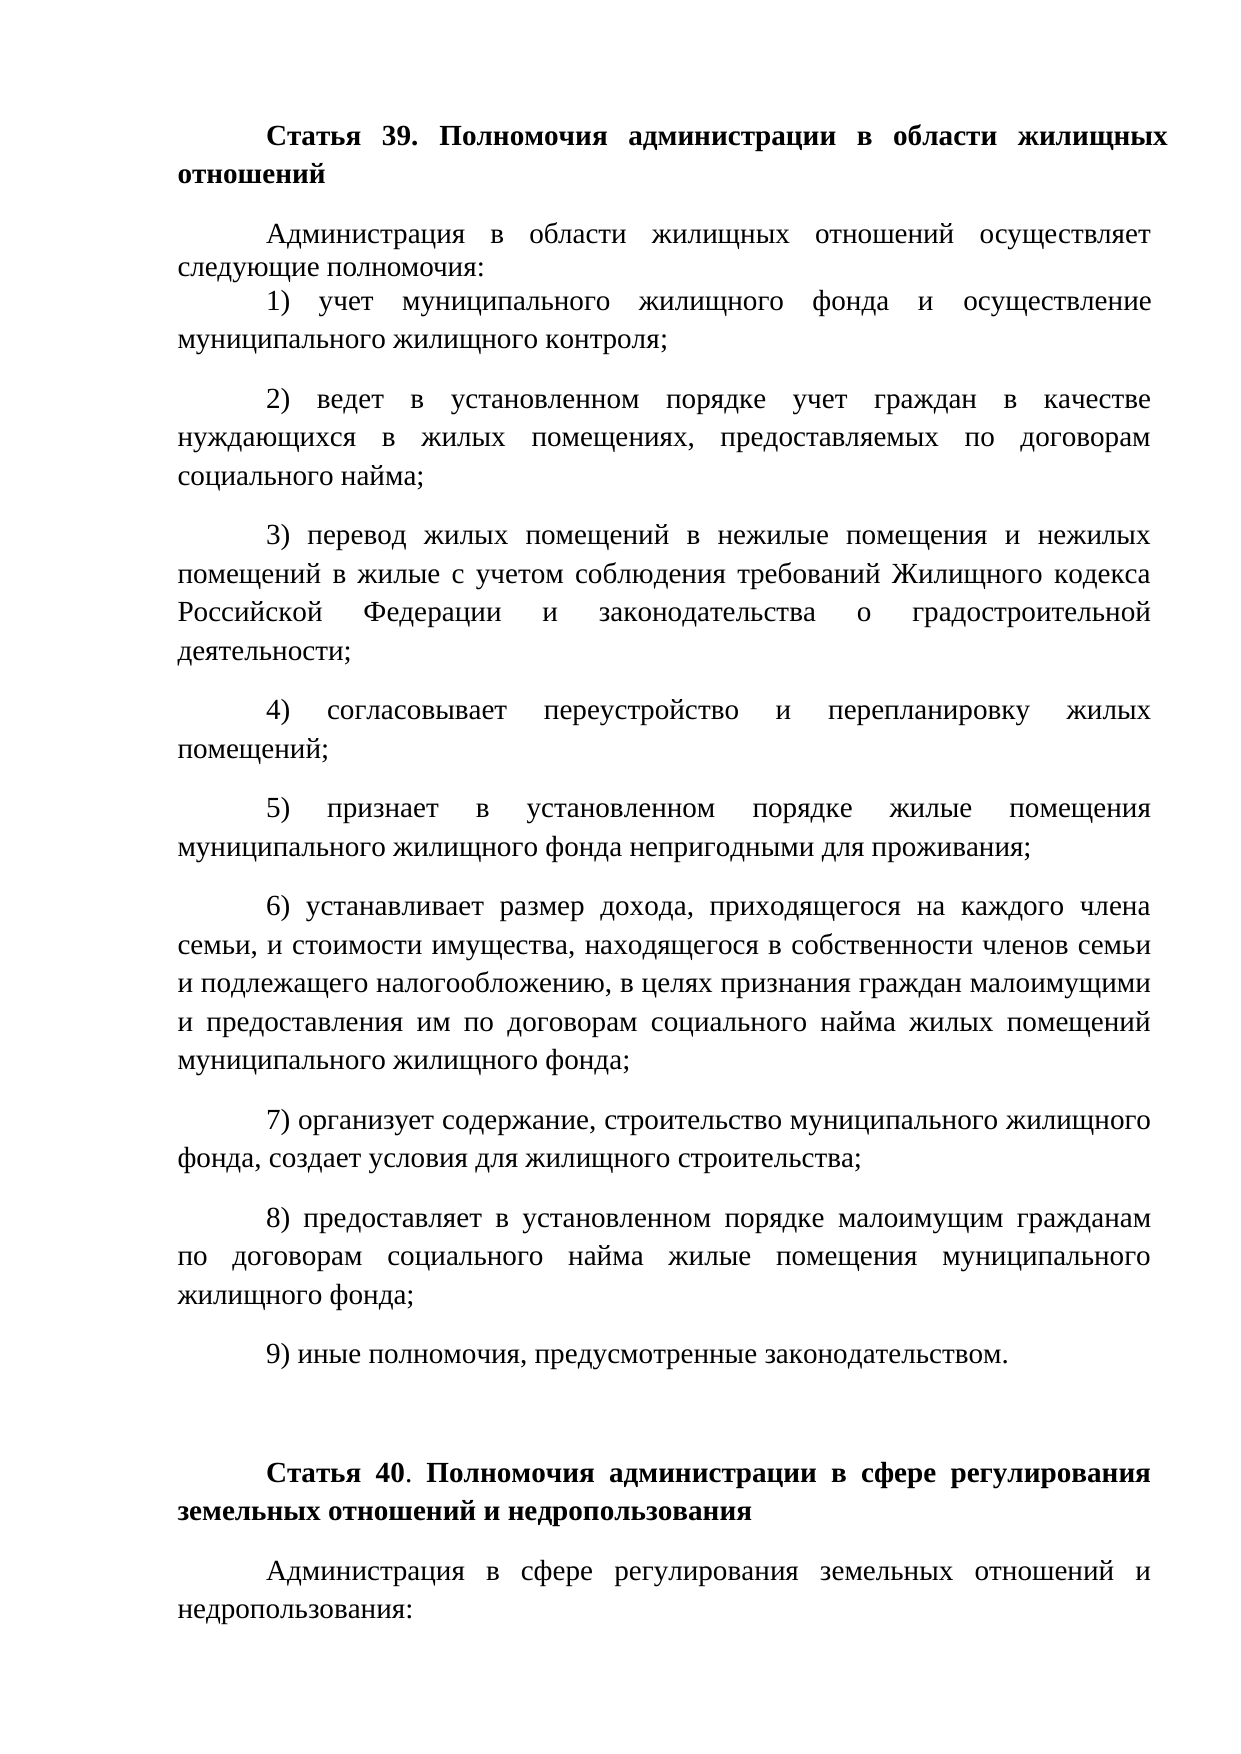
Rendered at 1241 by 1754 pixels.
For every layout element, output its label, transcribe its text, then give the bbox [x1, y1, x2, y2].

text 5) признает в установленном порядке жилые помещения муниципального жилищного фонда непригодными для проживания; [177, 790, 1152, 862]
text 7) организует содержание, строительство муниципального жилищного фонда, создает условия для жилищного строительства; [177, 1102, 1152, 1174]
text 1) учет муниципального жилищного фонда и осуществление муниципального жилищного контроля; [177, 283, 1152, 355]
text 8) предоставляет в установленном порядке малоимущим гражданам по договорам социального найма жилые помещения муниципального жилищного фонда; [177, 1200, 1152, 1310]
text 2) ведет в установленном порядке учет граждан в качестве нуждающихся в жилых помещениях, предоставляемых по договорам социального найма; [177, 381, 1152, 492]
text 6) устанавливает размер дохода, приходящегося на каждого члена семьи, и стоимости имущества, находящегося в собственности членов семьи и подлежащего налогообложению, в целях признания граждан малоимущими и предоставления им по договорам социального найма жилых помещений муниципального жилищного фонда; [177, 888, 1152, 1076]
text Администрация в сфере регулирования земельных отношений и недропользования: [177, 1553, 1152, 1625]
text Статья 40. Полномочия администрации в сфере регулирования земельных отношений и недропользования [177, 1455, 1152, 1527]
text Статья 39. Полномочия администрации в области жилищных отношений [177, 118, 1168, 190]
text 3) перевод жилых помещений в нежилые помещения и нежилых помещений в жилые с учетом соблюдения требований Жилищного кодекса Российской Федерации и законодательства о градостроительной деятельности; [177, 517, 1152, 667]
text 4) согласовывает переустройство и перепланировку жилых помещений; [177, 692, 1152, 764]
text Администрация в области жилищных отношений осуществляет следующие полномочия: [177, 216, 1152, 283]
text 9) иные полномочия, предусмотренные законодательством. [177, 1336, 1152, 1370]
